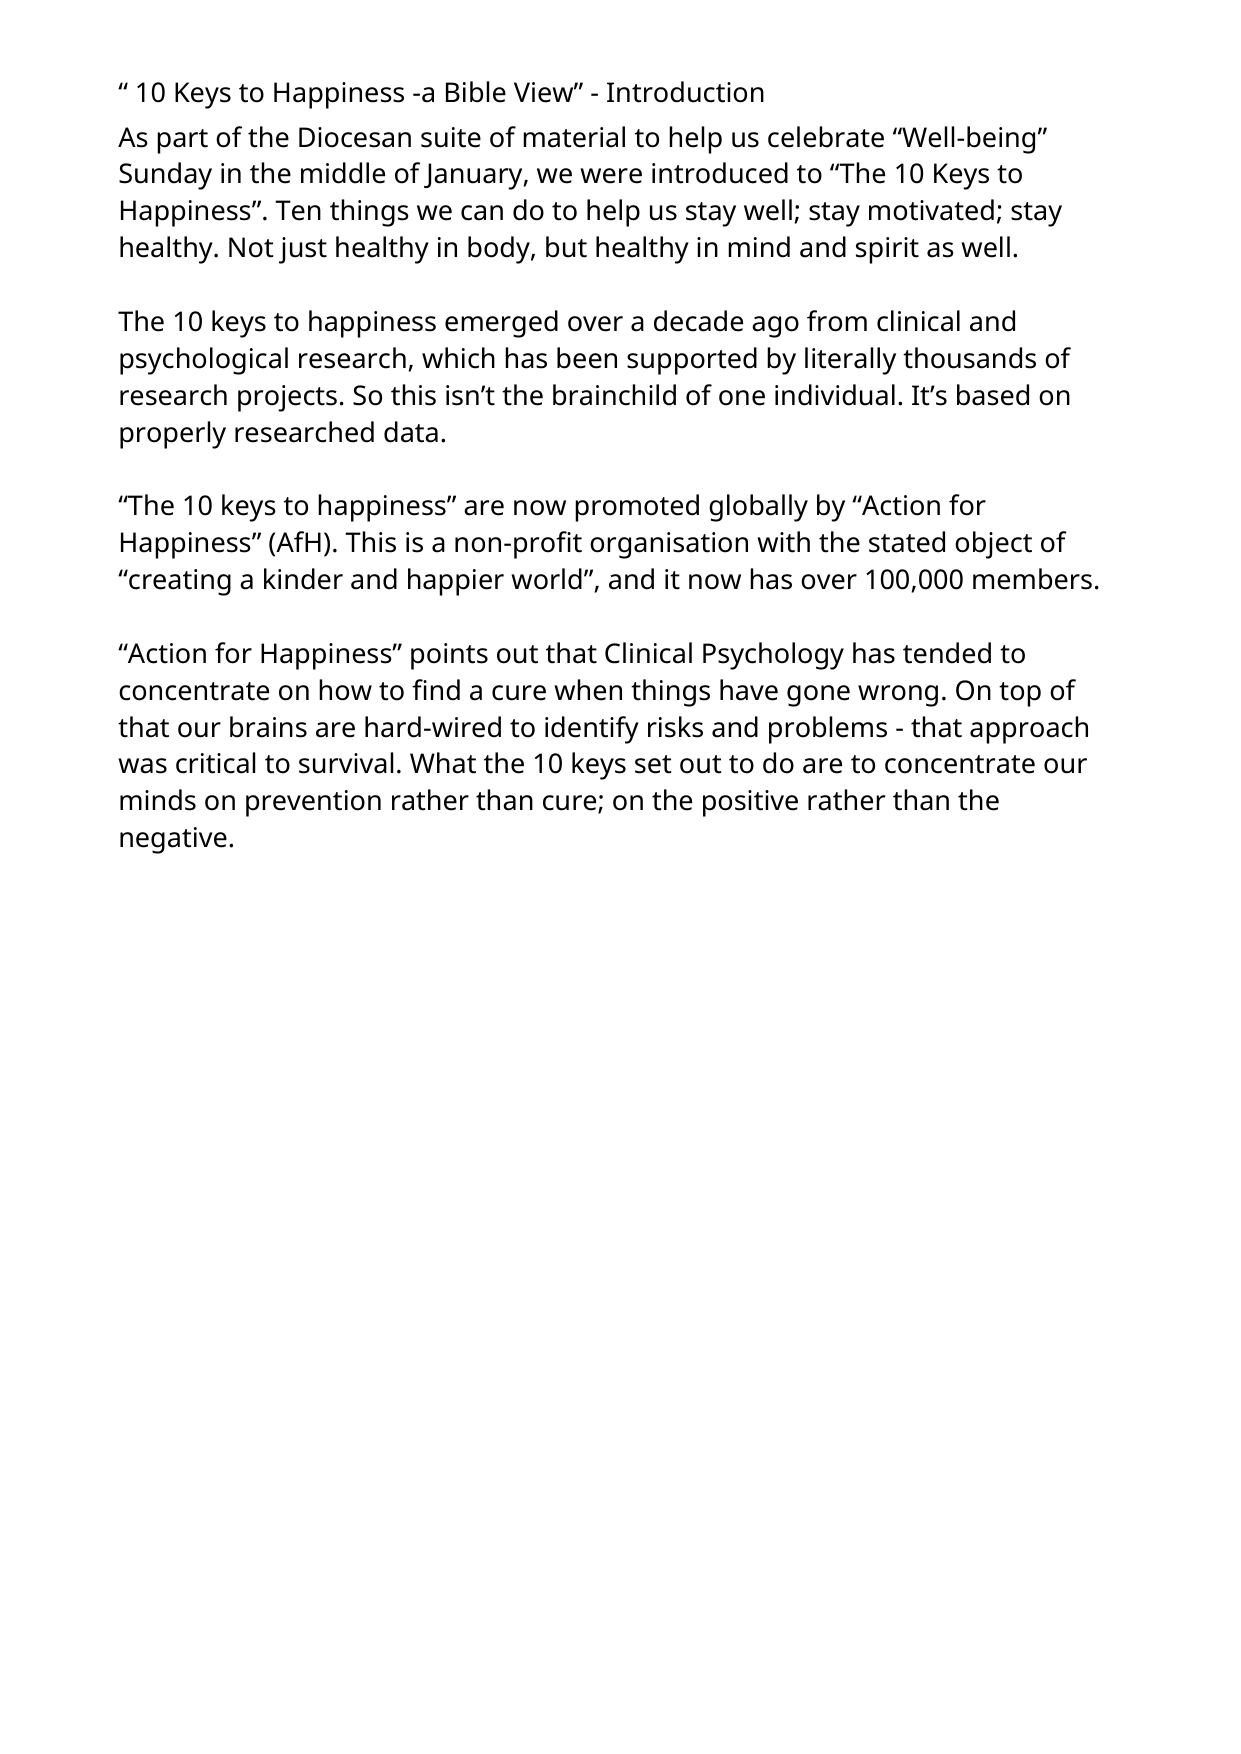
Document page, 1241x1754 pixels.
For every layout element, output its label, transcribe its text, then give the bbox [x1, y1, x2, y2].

text “The 10 keys to happiness” are now promoted globally by “Action for Happiness” (AfH). This is a non-profit organisation with the stated object of “creating a kinder and happier world”, and it now has over 100,000 members. [118, 487, 1122, 597]
text “Action for Happiness” points out that Clinical Psychology has tended to concentrate on how to find a cure when things have gone wrong. On top of that our brains are hard-wired to identify risks and problems - that approach was critical to survival. What the 10 keys set out to do are to concentrate our minds on prevention rather than cure; on the positive rather than the negative. [118, 634, 1122, 856]
text As part of the Diocesan suite of material to help us celebrate “Well-being” Sunday in the middle of January, we were introduced to “The 10 Keys to Happiness”. Ten things we can do to help us stay well; stay motivated; stay healthy. Not just healthy in body, but healthy in mind and spirit as well. [118, 118, 1122, 266]
text The 10 keys to happiness emerged over a decade ago from clinical and psychological research, which has been supported by literally thousands of research projects. So this isn’t the brainchild of one individual. It’s based on properly researched data. [118, 302, 1122, 450]
